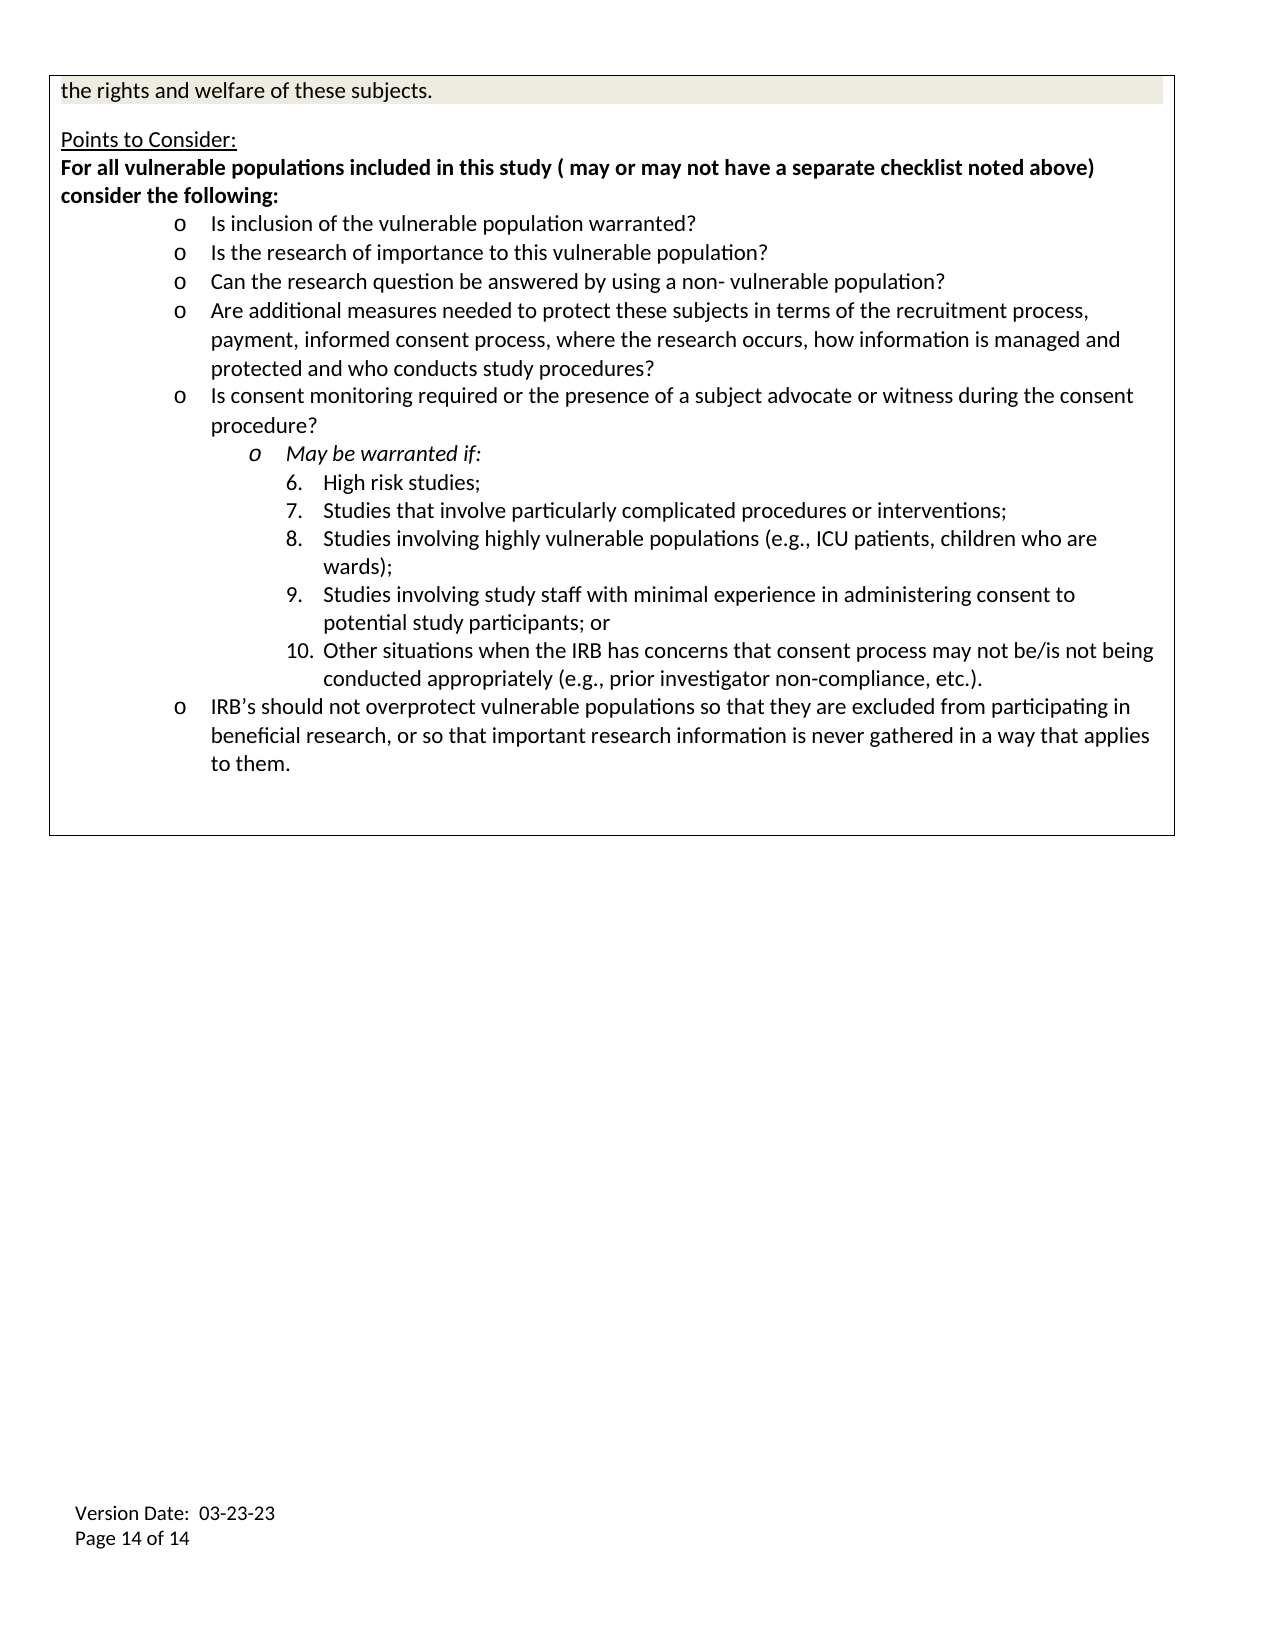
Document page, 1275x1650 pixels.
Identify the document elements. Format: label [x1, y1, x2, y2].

table_header [50, 76, 1174, 834]
